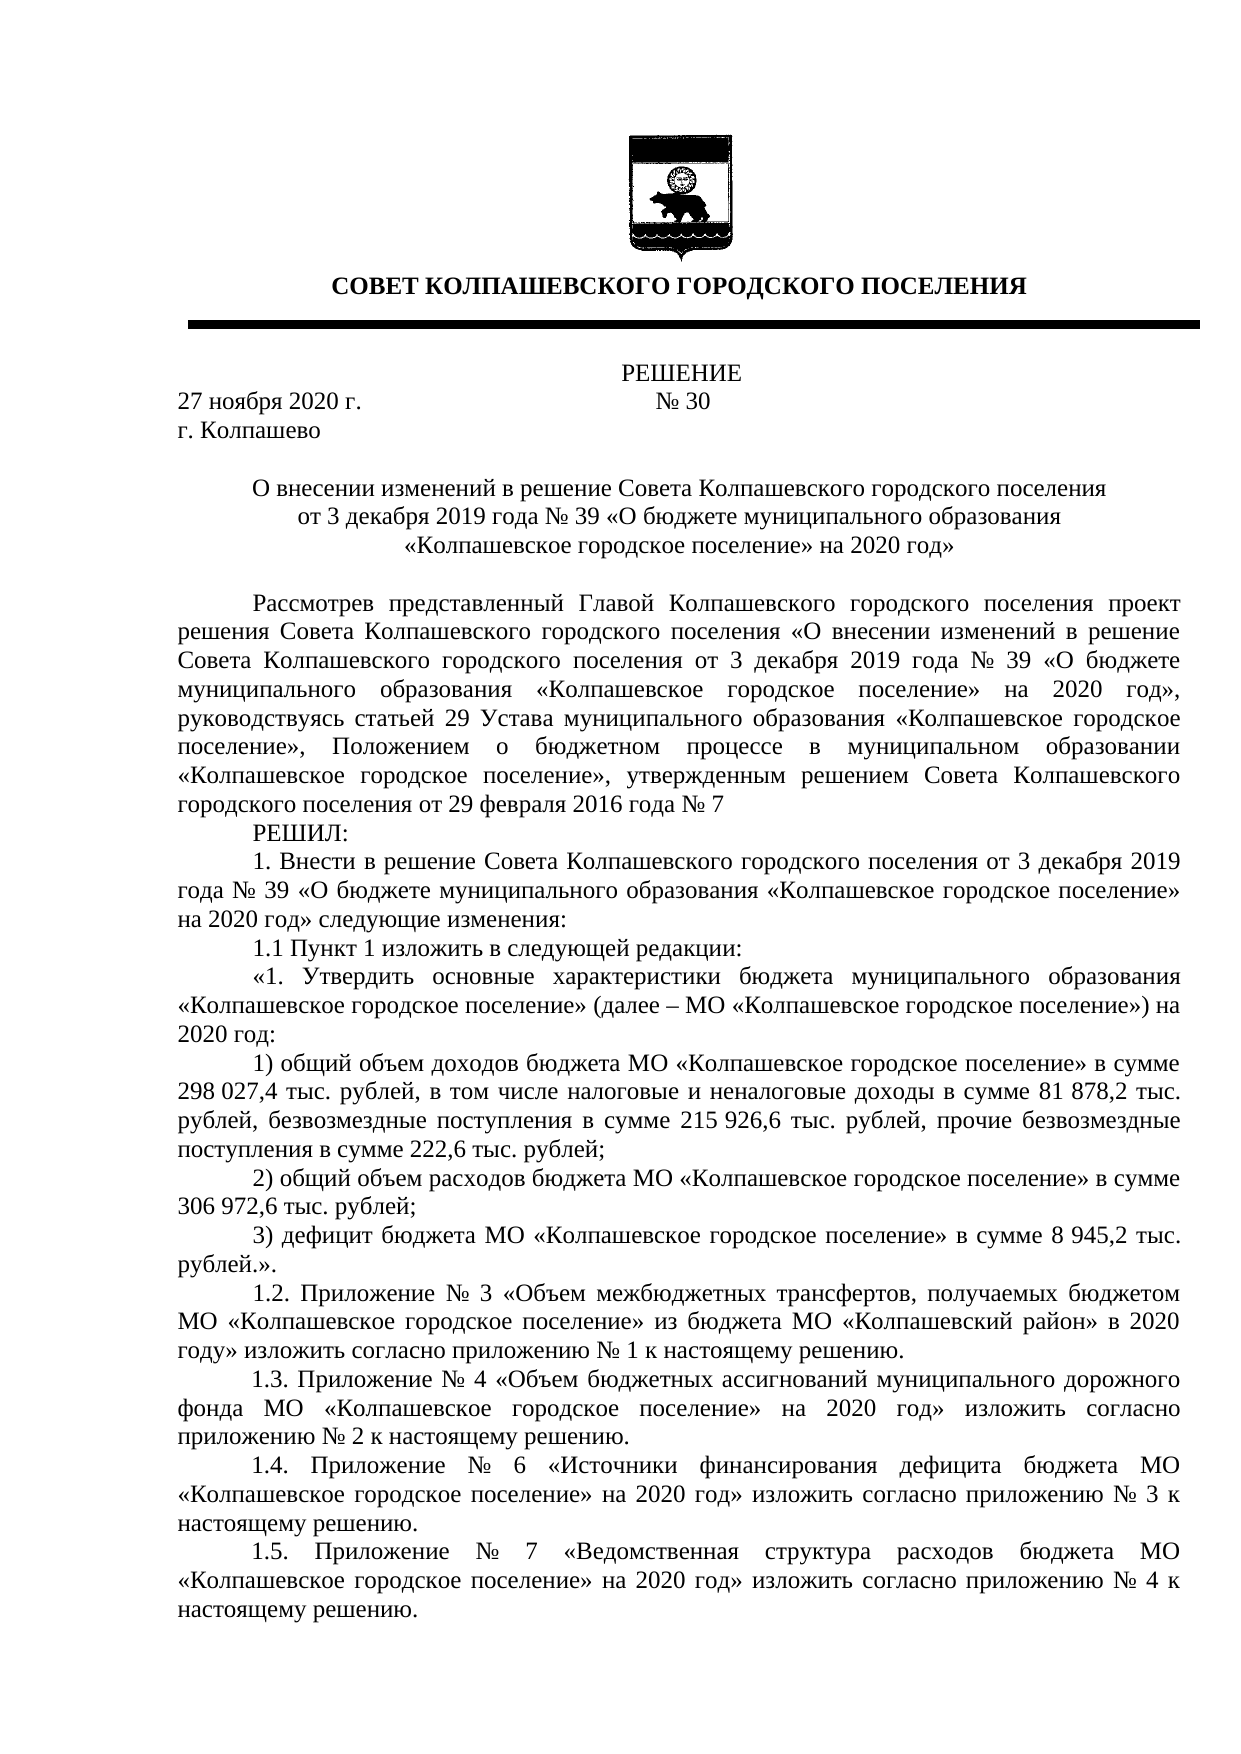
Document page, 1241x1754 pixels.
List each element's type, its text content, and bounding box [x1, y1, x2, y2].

text Рассмотрев представленный Главой Колпашевского городского поселения проект решения Совета Колпашевского городского поселения «О внесении изменений в решение Совета Колпашевского городского поселения от 3 декабря 2019 года № 39 «О бюджете муниципального образования «Колпашевское городское поселение» на 2020 год», руководствуясь статьей 29 Устава муниципального образования «Колпашевское городское поселение», Положением о бюджетном процессе в муниципальном образовании «Колпашевское городское поселение», утвержденным решением Совета Колпашевского городского поселения от 29 февраля 2016 года № 7 [177, 588, 1181, 818]
text РЕШИЛ: [177, 818, 1181, 846]
text от 3 декабря 2019 года № 39 «О бюджете муниципального образования [177, 501, 1181, 530]
text 1.2. Приложение № 3 «Объем межбюджетных трансфертов, получаемых бюджетом МО «Колпашевское городское поселение» из бюджета МО «Колпашевский район» в 2020 году» изложить согласно приложению № 1 к настоящему решению. [177, 1278, 1181, 1364]
text 1.5. Приложение № 7 «Ведомственная структура расходов бюджета МО «Колпашевское городское поселение» на 2020 год» изложить согласно приложению № 4 к настоящему решению. [177, 1536, 1181, 1623]
text О внесении изменений в решение Совета Колпашевского городского поселения [177, 473, 1181, 501]
text 2) общий объем расходов бюджета МО «Колпашевское городское поселение» в сумме 306 972,6 тыс. рублей; [177, 1163, 1181, 1220]
text 1.1 Пункт 1 изложить в следующей редакции: [177, 933, 1181, 961]
text 1.3. Приложение № 4 «Объем бюджетных ассигнований муниципального дорожного фонда МО «Колпашевское городское поселение» на 2020 год» изложить согласно приложению № 2 к настоящему решению. [177, 1364, 1181, 1450]
text 3) дефицит бюджета МО «Колпашевское городское поселение» в сумме 8 945,2 тыс. рублей.». [177, 1220, 1181, 1278]
text г. Колпашево [177, 415, 1181, 444]
text «1. Утвердить основные характеристики бюджета муниципального образования «Колпашевское городское поселение» (далее – МО «Колпашевское городское поселение») на 2020 год: [177, 961, 1181, 1048]
text 27 ноября 2020 г. № 30 [177, 386, 1181, 415]
text РЕШЕНИЕ [177, 358, 1181, 386]
text СОВЕТ КОЛПАШЕВСКОГО ГОРОДСКОГО ПОСЕЛЕНИЯ [177, 271, 1181, 300]
text 1.4. Приложение № 6 «Источники финансирования дефицита бюджета МО «Колпашевское городское поселение» на 2020 год» изложить согласно приложению № 3 к настоящему решению. [177, 1450, 1181, 1536]
text 1. Внести в решение Совета Колпашевского городского поселения от 3 декабря 2019 года № 39 «О бюджете муниципального образования «Колпашевское городское поселение» на 2020 год» следующие изменения: [177, 846, 1181, 933]
text «Колпашевское городское поселение» на 2020 год» [177, 530, 1181, 559]
text 1) общий объем доходов бюджета МО «Колпашевское городское поселение» в сумме 298 027,4 тыс. рублей, в том числе налоговые и неналоговые доходы в сумме 81 878,2 тыс. рублей, безвозмездные поступления в сумме 215 926,6 тыс. рублей, прочие безвозмездные поступления в сумме 222,6 тыс. рублей; [177, 1048, 1181, 1163]
picture [608, 118, 751, 272]
